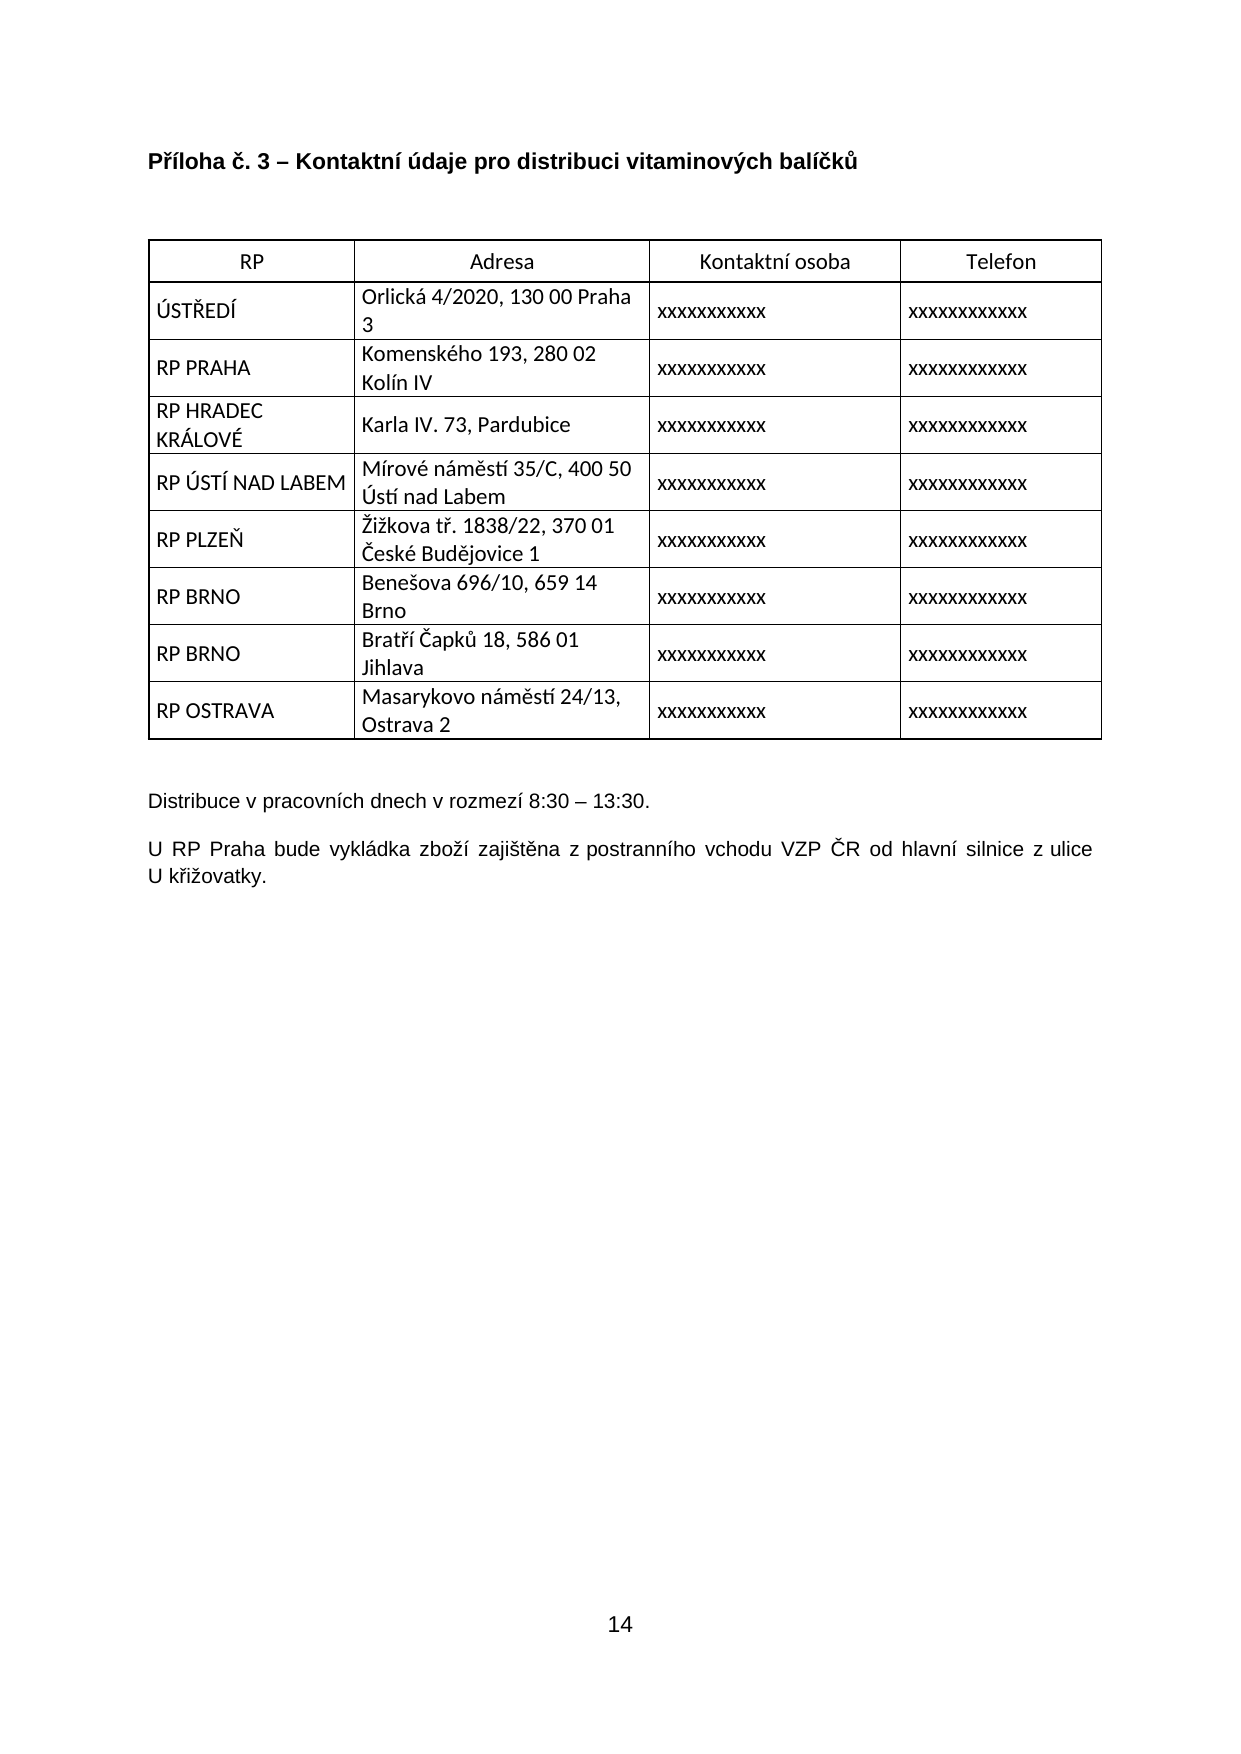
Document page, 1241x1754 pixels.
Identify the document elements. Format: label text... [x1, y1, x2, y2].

text U RP Praha bude vykládka zboží zajištěna z postranního vchodu VZP ČR od hlavní silnice z ulice U křižovatky. [148, 837, 1092, 888]
table_cell xxxxxxxxxxx [650, 340, 900, 396]
table_header Adresa [355, 241, 649, 281]
table_cell xxxxxxxxxxxx [901, 682, 1101, 738]
table_cell xxxxxxxxxxxx [901, 397, 1101, 453]
table_cell RP HRADEC KRÁLOVÉ [150, 397, 354, 453]
table_cell Žižkova tř. 1838/22, 370 01 České Budějovice 1 [355, 511, 649, 567]
table_header RP [150, 241, 354, 281]
table_cell Bratří Čapků 18, 586 01 Jihlava [355, 625, 649, 681]
table_cell xxxxxxxxxxx [650, 283, 900, 338]
table_cell xxxxxxxxxxx [650, 397, 900, 453]
table_cell xxxxxxxxxxx [650, 625, 900, 681]
table_cell xxxxxxxxxxxx [901, 283, 1101, 338]
text Distribuce v pracovních dnech v rozmezí 8:30 – 13:30. [148, 788, 1092, 812]
table_cell xxxxxxxxxxxx [901, 340, 1101, 396]
table_cell xxxxxxxxxxxx [901, 511, 1101, 567]
table_cell Karla IV. 73, Pardubice [355, 397, 649, 453]
table_cell xxxxxxxxxxx [650, 454, 900, 510]
table_cell xxxxxxxxxxx [650, 682, 900, 738]
table_cell Benešova 696/10, 659 14 Brno [355, 568, 649, 624]
table_header Telefon [901, 241, 1101, 281]
table_cell RP BRNO [150, 625, 354, 681]
table_cell RP BRNO [150, 568, 354, 624]
table_cell xxxxxxxxxxx [650, 511, 900, 567]
table_cell Masarykovo náměstí 24/13, Ostrava 2 [355, 682, 649, 738]
table_cell RP PRAHA [150, 340, 354, 396]
table_cell RP PLZEŇ [150, 511, 354, 567]
table_cell Orlická 4/2020, 130 00 Praha 3 [355, 283, 649, 338]
table_cell xxxxxxxxxxx [650, 568, 900, 624]
text Příloha č. 3 – Kontaktní údaje pro distribuci vitaminových balíčků [148, 148, 1092, 175]
table_cell xxxxxxxxxxxx [901, 568, 1101, 624]
table_cell xxxxxxxxxxxx [901, 625, 1101, 681]
table_cell xxxxxxxxxxxx [901, 454, 1101, 510]
table_cell Mírové náměstí 35/C, 400 50 Ústí nad Labem [355, 454, 649, 510]
table_cell RP OSTRAVA [150, 682, 354, 738]
table_cell Komenského 193, 280 02 Kolín IV [355, 340, 649, 396]
table_cell RP ÚSTÍ NAD LABEM [150, 454, 354, 510]
table_cell ÚSTŘEDÍ [150, 283, 354, 338]
table_header Kontaktní osoba [650, 241, 900, 281]
